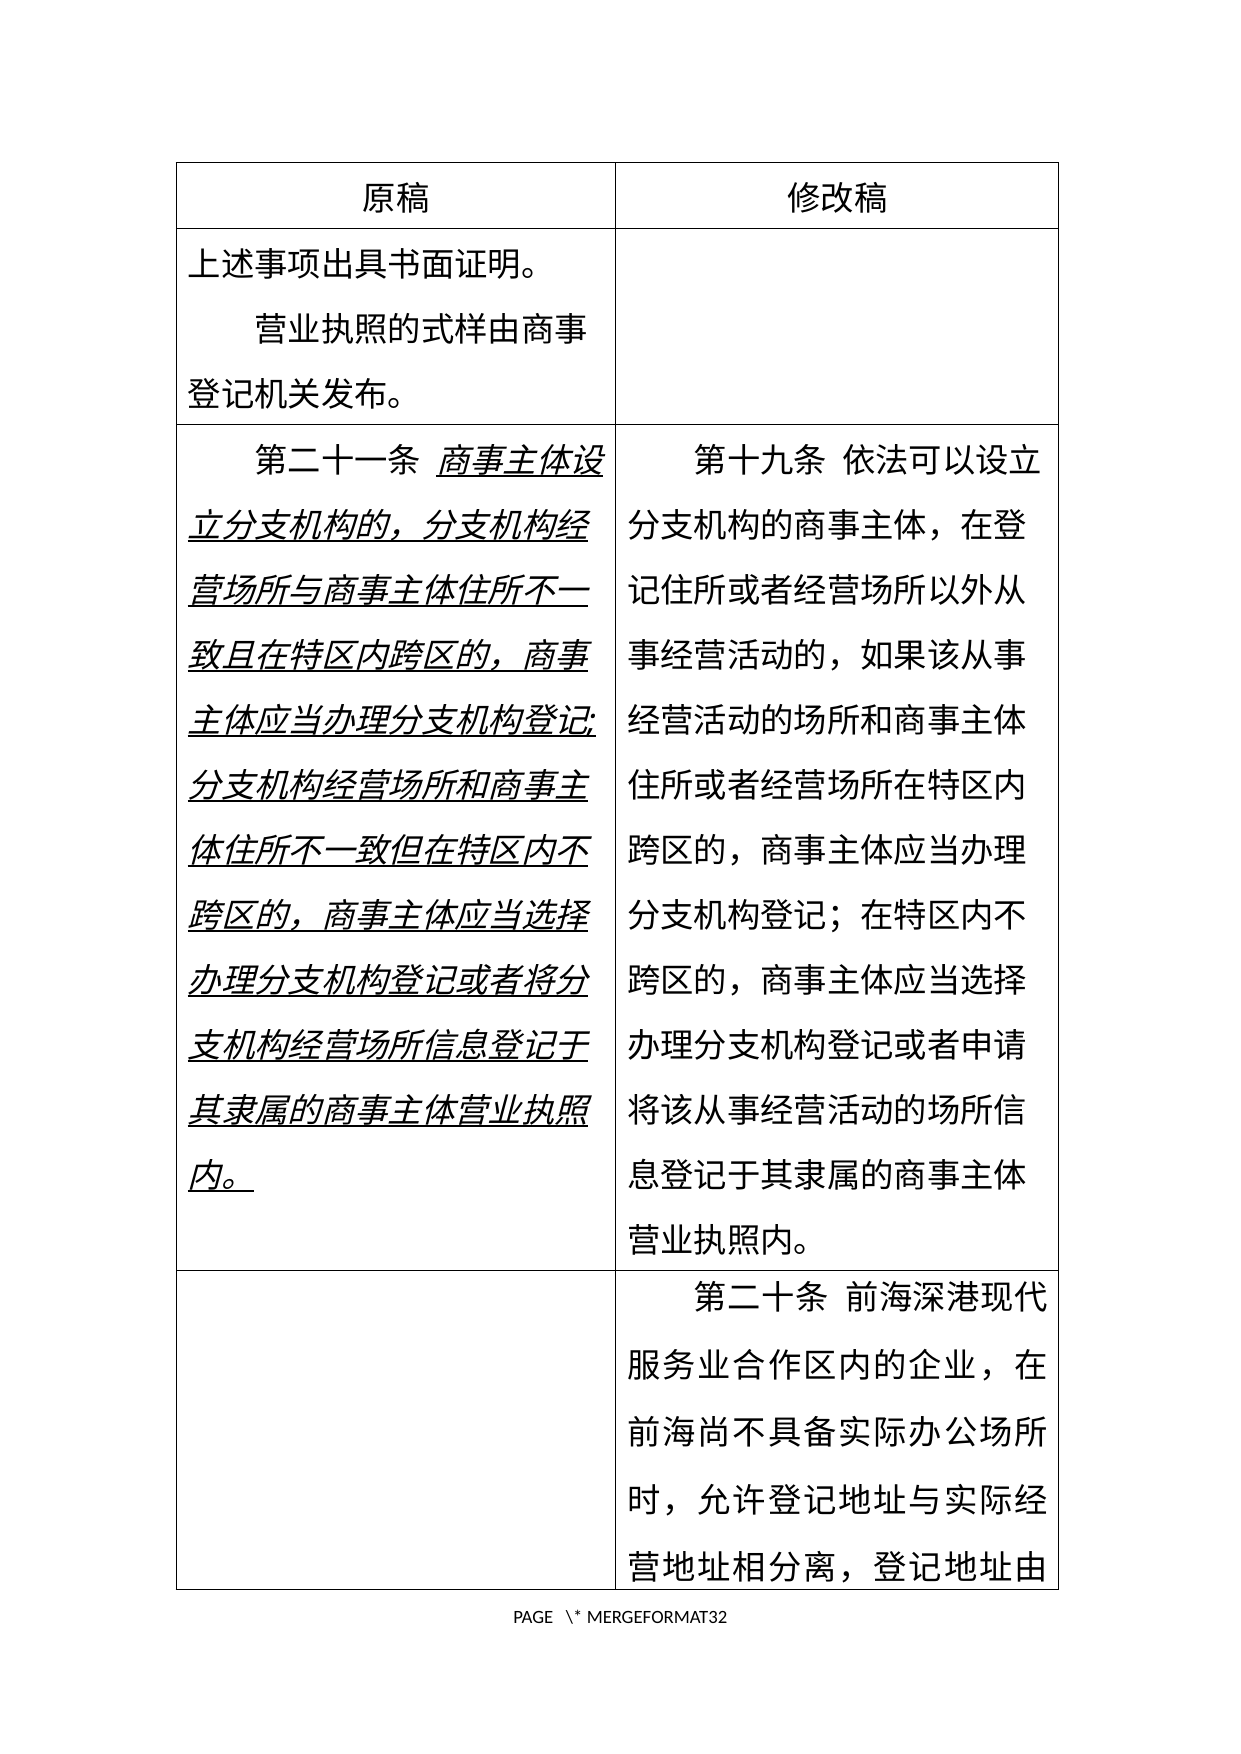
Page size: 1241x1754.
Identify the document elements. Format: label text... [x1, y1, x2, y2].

table_header 原稿 [177, 163, 615, 228]
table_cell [616, 1271, 1058, 1589]
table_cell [177, 229, 615, 424]
table_cell 第二十一条 商事主体设立分支机构的，分支机构经营场所与商事主体住所不一致且在特区内跨区的，商事主体应当办理分支机构登记;分支机构经营场所和商事主体住所不一致但在特区内不跨区的，商事主体应当选择办理分支机构登记或者将分支机构经营场所信息登记于其隶属的商事主体营业执照内。 [177, 425, 615, 1270]
table_header 修改稿 [616, 163, 1058, 228]
table_cell [177, 1271, 615, 1589]
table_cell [616, 229, 1058, 424]
table_cell 第十九条 依法可以设立分支机构的商事主体，在登记住所或者经营场所以外从事经营活动的，如果该从事经营活动的场所和商事主体住所或者经营场所在特区内跨区的，商事主体应当办理分支机构登记；在特区内不跨区的，商事主体应当选择办理分支机构登记或者申请将该从事经营活动的场所信息登记于其隶属的商事主体营业执照内。 [616, 425, 1058, 1270]
